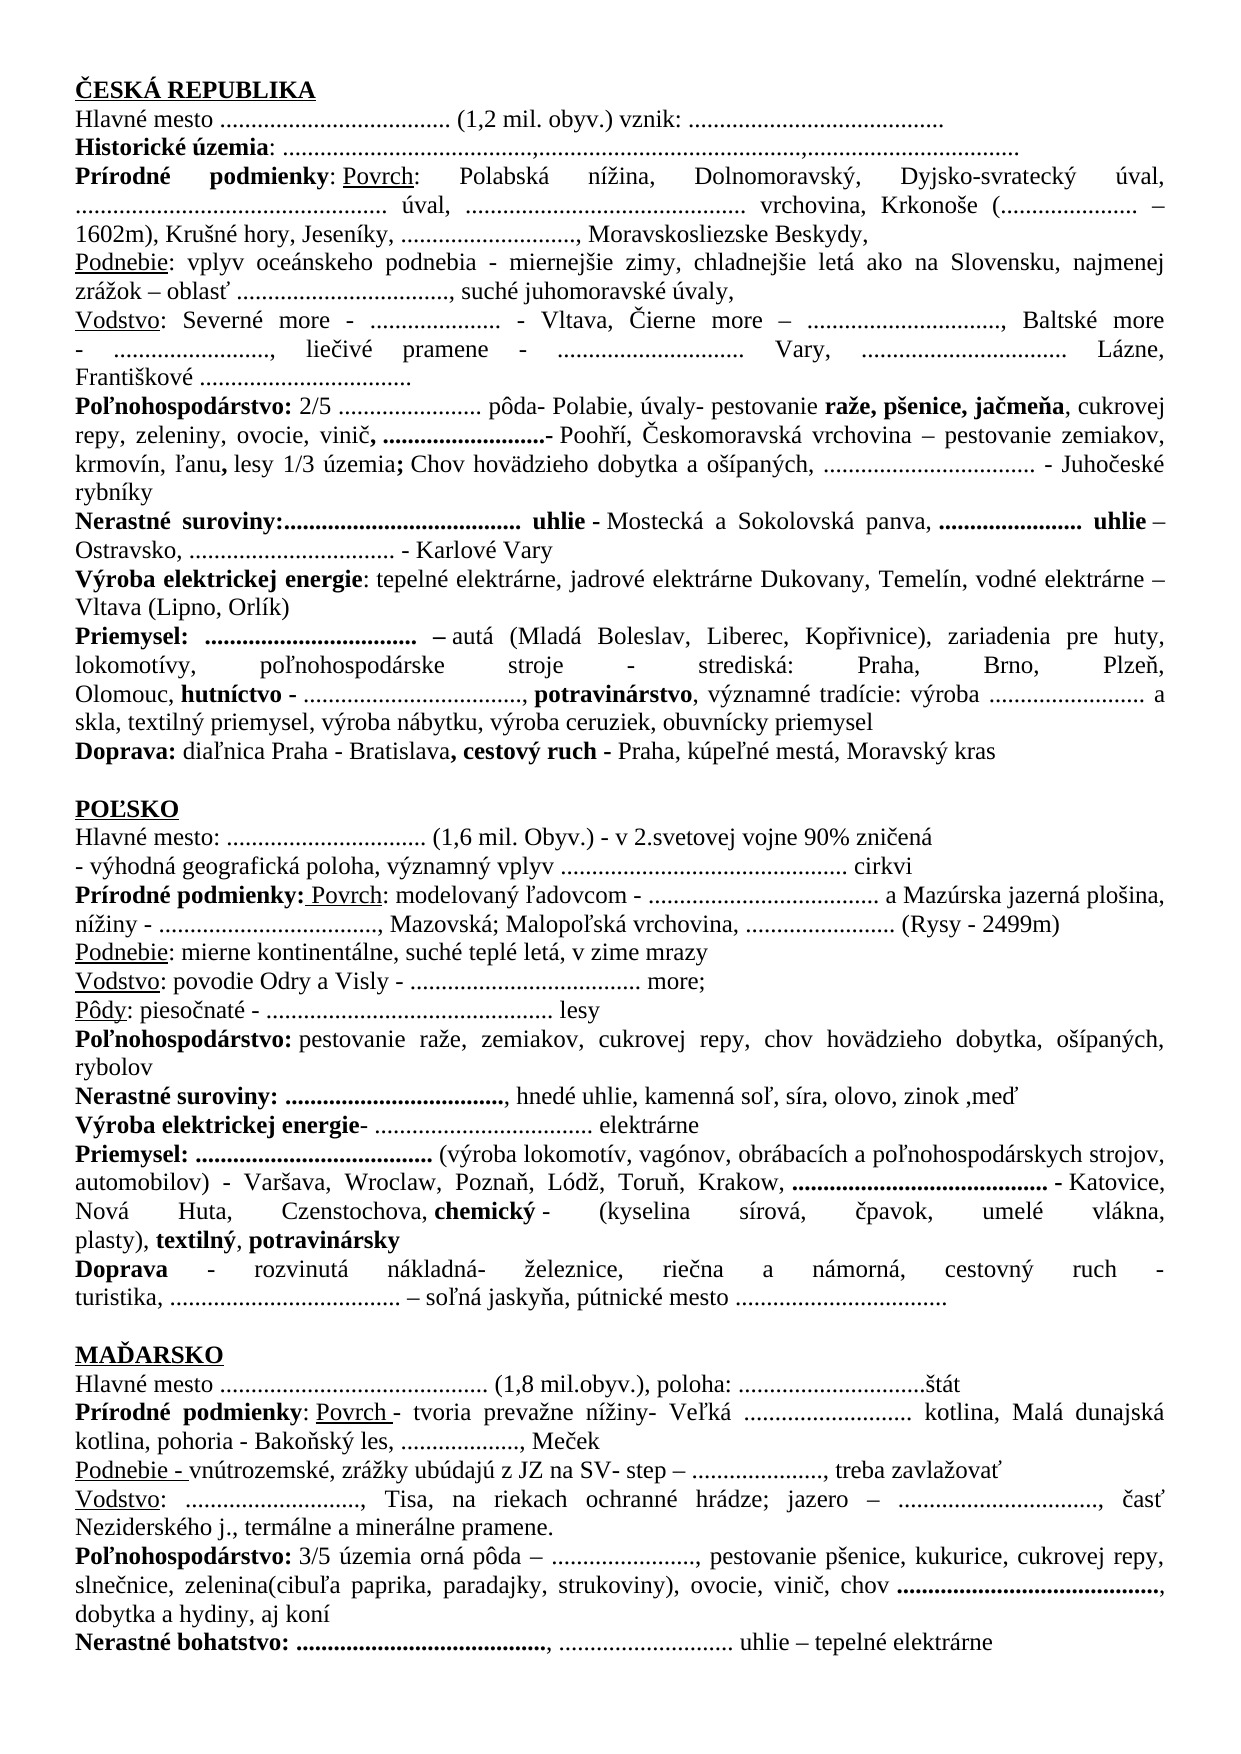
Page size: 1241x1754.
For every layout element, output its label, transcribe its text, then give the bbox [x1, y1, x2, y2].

text Poľnohospodárstvo: 3/5 územia orná pôda – ......................., pestovanie pšenice, kukurice, cukrovej repy, slnečnice, zelenina(cibuľa paprika, paradajky, strukoviny), ovocie, vinič, chov .........................................., dobytka a hydiny, aj koní [75, 1541, 1165, 1627]
text Výroba elektrickej energie: tepelné elektrárne, jadrové elektrárne Dukovany, Temelín, vodné elektrárne – Vltava (Lipno, Orlík) [75, 564, 1165, 621]
text Vodstvo: povodie Odry a Visly - ..................................... more; [75, 966, 1165, 995]
text ČESKÁ REPUBLIKA [75, 75, 1165, 104]
text Doprava - rozvinutá nákladná- železnice, riečna a námorná, cestovný ruch - turistika, ..................................... – soľná jaskyňa, pútnické mesto .................................. [75, 1254, 1165, 1311]
text Priemysel: ...................................... (výroba lokomotív, vagónov, obrábacích a poľnohospodárskych strojov, automobilov) - Varšava, Wroclaw, Poznaň, Lódž, Toruň, Krakow, ......................................... - Katovice, Nová Huta, Czenstochova, chemický - (kyselina sírová, čpavok, umelé vlákna, plasty), textilný, potravinársky [75, 1139, 1165, 1254]
text Prírodné podmienky: Povrch - tvoria prevažne nížiny- Veľká ........................... kotlina, Malá dunajská kotlina, pohoria - Bakoňský les, ..................., Meček [75, 1397, 1165, 1455]
text Vodstvo: ............................, Tisa, na riekach ochranné hrádze; jazero – ................................, časť Neziderského j., termálne a minerálne pramene. [75, 1484, 1165, 1541]
text Výroba elektrickej energie- ................................... elektrárne [75, 1110, 1165, 1139]
text Priemysel: .................................. – autá (Mladá Boleslav, Liberec, Kopřivnice), zariadenia pre huty, lokomotívy, poľnohospodárske stroje - strediská: Praha, Brno, Plzeň, Olomouc, hutníctvo - ..................................., potravinárstvo, významné tradície: výroba ......................... a skla, textilný priemysel, výroba nábytku, výroba ceruziek, obuvnícky priemysel [75, 621, 1165, 736]
text Prírodné podmienky: Povrch: Polabská nížina, Dolnomoravský, Dyjsko-svratecký úval, .................................................. úval, ............................................. vrchovina, Krkonoše (...................... – 1602m), Krušné hory, Jeseníky, ............................, Moravskosliezske Beskydy, [75, 161, 1165, 247]
text Poľnohospodárstvo: 2/5 ....................... pôda- Polabie, úvaly- pestovanie raže, pšenice, jačmeňa, cukrovej repy, zeleniny, ovocie, vinič, ..........................- Poohří, Českomoravská vrchovina – pestovanie zemiakov, krmovín, ľanu, lesy 1/3 územia; Chov hovädzieho dobytka a ošípaných, .................................. - Juhočeské rybníky [75, 391, 1165, 506]
text Historické územia: ........................................,..........................................,.................................. [75, 132, 1165, 161]
text Hlavné mesto ........................................... (1,8 mil.obyv.), poloha: ..............................štát [75, 1369, 1165, 1397]
text Doprava: diaľnica Praha - Bratislava, cestový ruch - Praha, kúpeľné mestá, Moravský kras [75, 736, 1165, 765]
text Vodstvo: Severné more - ..................... - Vltava, Čierne more – ..............................., Baltské more - ........................., liečivé pramene - .............................. Vary, ................................. Lázne, Františkové .................................. [75, 305, 1165, 391]
text Podnebie: vplyv oceánskeho podnebia - miernejšie zimy, chladnejšie letá ako na Slovensku, najmenej zrážok – oblasť .................................., suché juhomoravské úvaly, [75, 247, 1165, 305]
text Hlavné mesto ..................................... (1,2 mil. obyv.) vznik: ......................................... [75, 104, 1165, 132]
text Pôdy: piesočnaté - .............................................. lesy [75, 995, 1165, 1024]
text Hlavné mesto: ................................ (1,6 mil. Obyv.) - v 2.svetovej vojne 90% zničená [75, 822, 1165, 851]
text Nerastné suroviny:...................................... uhlie - Mostecká a Sokolovská panva, ....................... uhlie –Ostravsko, ................................. - Karlové Vary [75, 506, 1165, 564]
text Podnebie - vnútrozemské, zrážky ubúdajú z JZ na SV- step – ....................., treba zavlažovať [75, 1455, 1165, 1484]
text MAĎARSKO [75, 1340, 1165, 1369]
text Poľnohospodárstvo: pestovanie raže, zemiakov, cukrovej repy, chov hovädzieho dobytka, ošípaných, rybolov [75, 1024, 1165, 1081]
text - výhodná geografická poloha, významný vplyv .............................................. cirkvi [75, 851, 1165, 880]
text Nerastné bohatstvo: ........................................, ............................ uhlie – tepelné elektrárne [75, 1627, 1165, 1656]
text Nerastné suroviny: ..................................., hnedé uhlie, kamenná soľ, síra, olovo, zinok ,meď [75, 1081, 1165, 1110]
text POĽSKO [75, 794, 1165, 822]
text Prírodné podmienky: Povrch: modelovaný ľadovcom - ..................................... a Mazúrska jazerná plošina, nížiny - ..................................., Mazovská; Malopoľská vrchovina, ........................ (Rysy - 2499m) [75, 880, 1165, 937]
text Podnebie: mierne kontinentálne, suché teplé letá, v zime mrazy [75, 937, 1165, 966]
